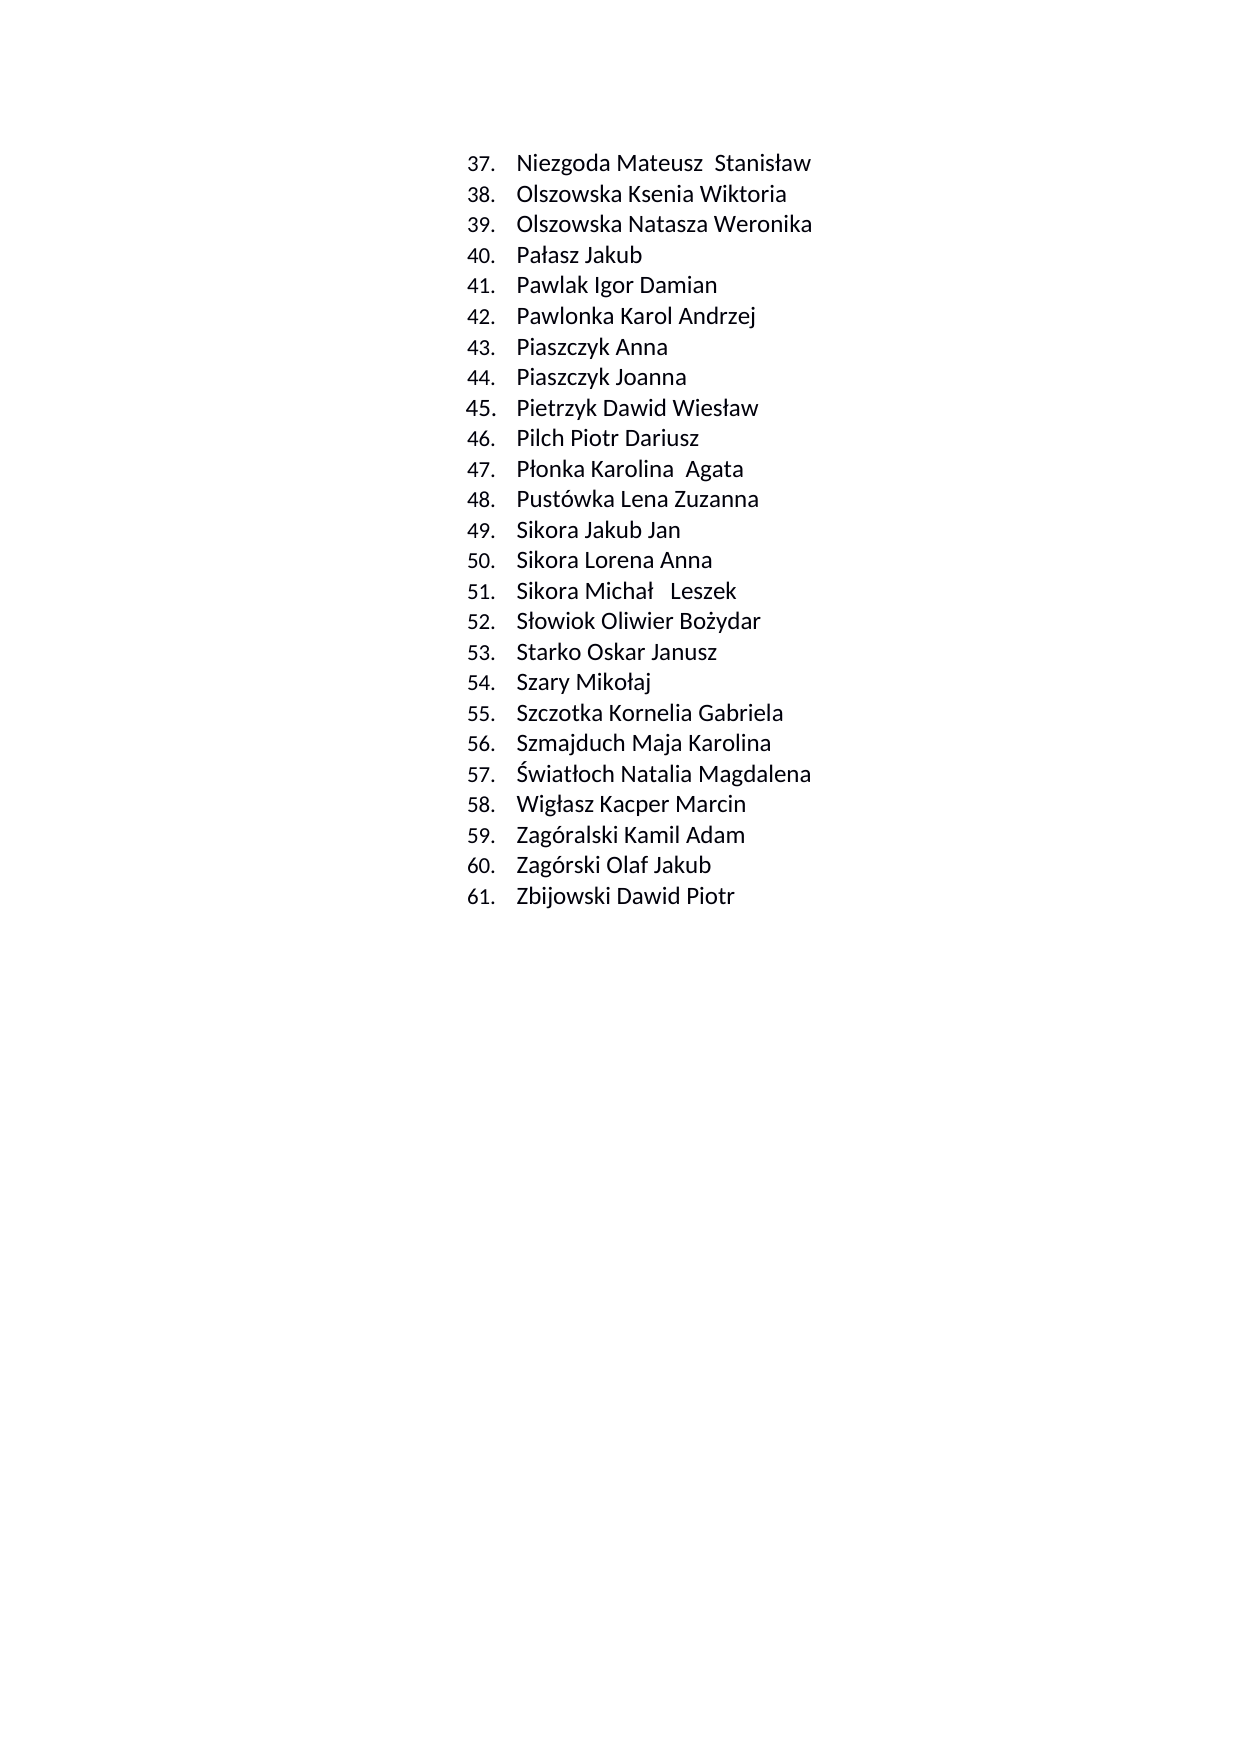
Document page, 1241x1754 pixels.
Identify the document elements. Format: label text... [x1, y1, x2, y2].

list Sikora Jakub Jan [223, 514, 1093, 544]
list Szczotka Kornelia Gabriela [223, 697, 1093, 727]
list Pawlak Igor Damian [223, 270, 1093, 300]
list Pałasz Jakub [223, 239, 1093, 270]
list Piaszczyk Joanna [223, 361, 1093, 392]
list Zbijowski Dawid Piotr [223, 880, 1093, 911]
list Olszowska Ksenia Wiktoria [223, 178, 1093, 209]
list Pilch Piotr Dariusz [223, 422, 1093, 453]
list Zagórski Olaf Jakub [223, 849, 1093, 880]
list Szmajduch Maja Karolina [223, 727, 1093, 758]
list Starko Oskar Janusz [223, 636, 1093, 666]
list Piaszczyk Anna [223, 331, 1093, 361]
list Sikora Michał Leszek [223, 575, 1093, 605]
list Zagóralski Kamil Adam [223, 819, 1093, 849]
list Niezgoda Mateusz Stanisław [223, 148, 1093, 178]
list Słowiok Oliwier Bożydar [223, 605, 1093, 636]
list Wigłasz Kacper Marcin [223, 788, 1093, 819]
list Szary Mikołaj [223, 666, 1093, 697]
list Płonka Karolina Agata [223, 453, 1093, 483]
list Pietrzyk Dawid Wiesław [223, 392, 1093, 422]
list Sikora Lorena Anna [223, 544, 1093, 575]
list Olszowska Natasza Weronika [223, 209, 1093, 239]
list Światłoch Natalia Magdalena [223, 758, 1093, 788]
list Pustówka Lena Zuzanna [223, 483, 1093, 514]
list Pawlonka Karol Andrzej [223, 300, 1093, 331]
